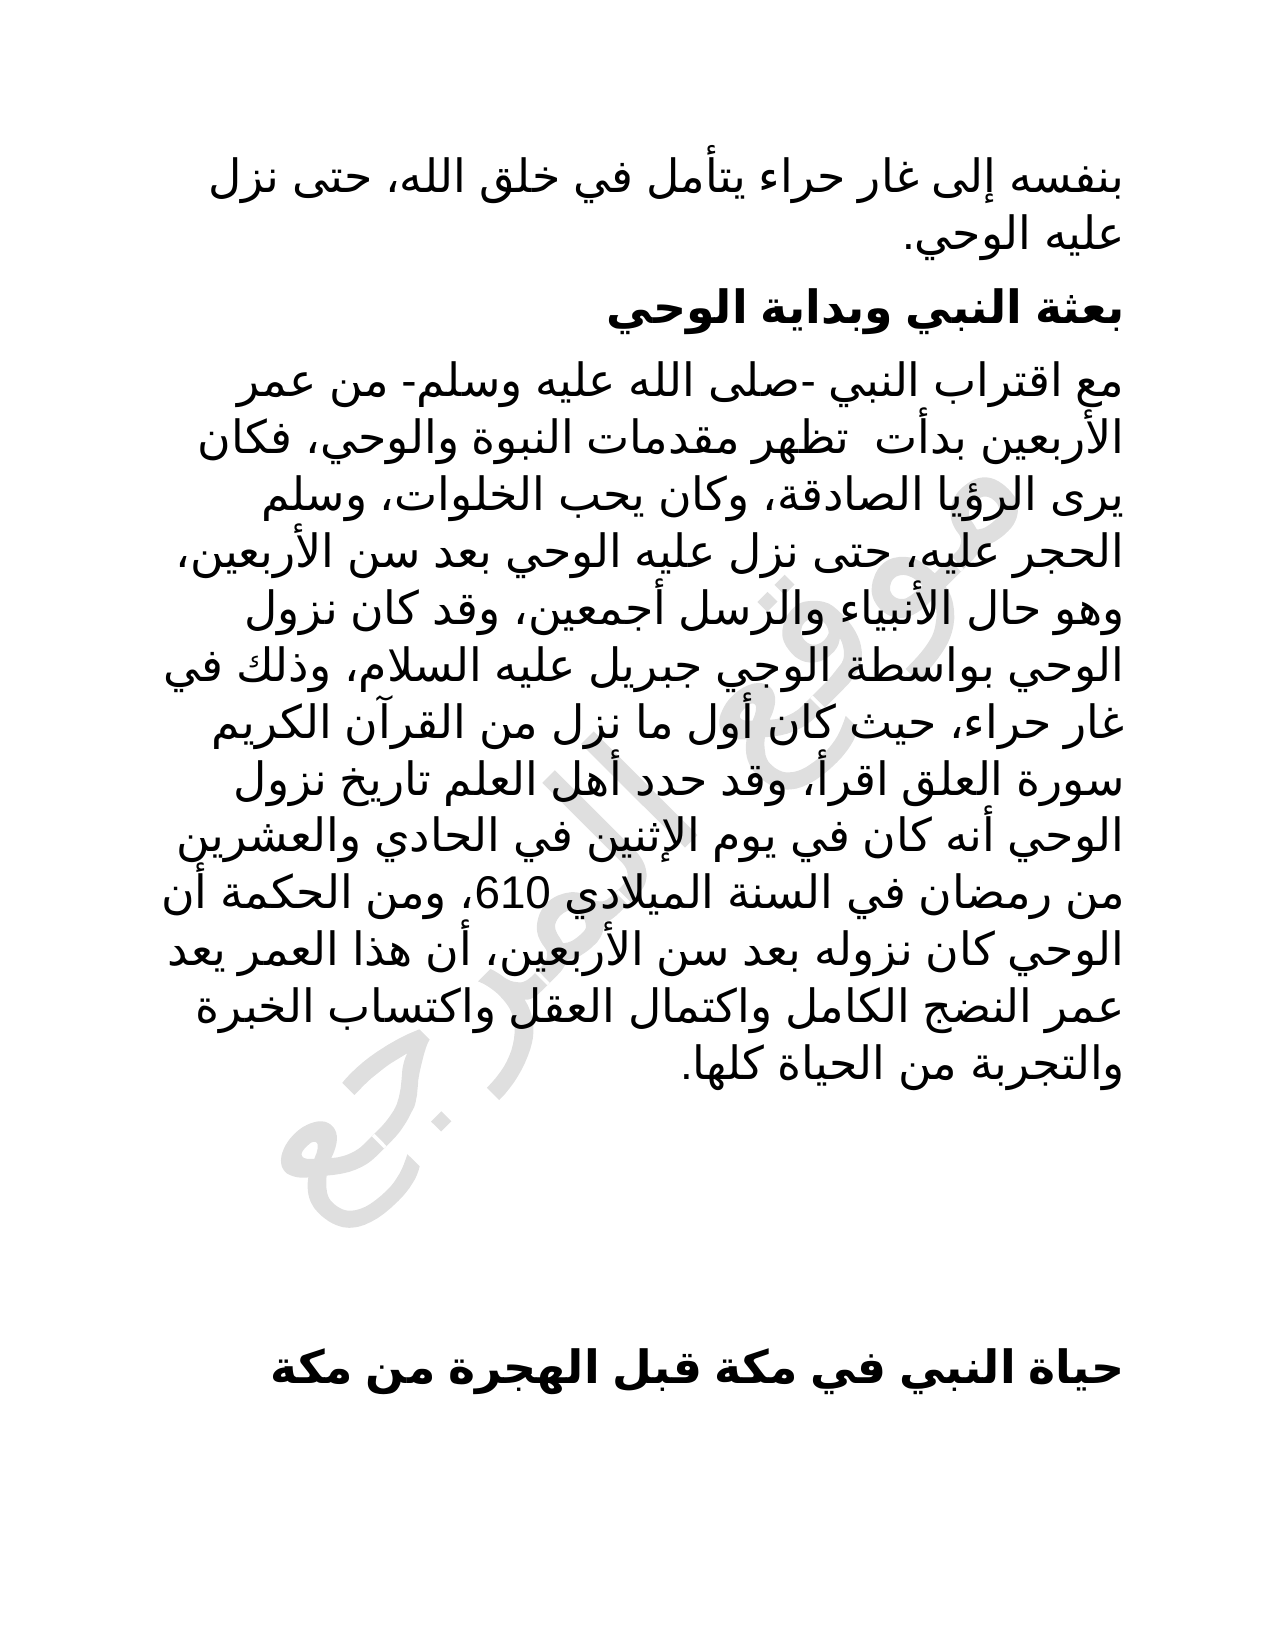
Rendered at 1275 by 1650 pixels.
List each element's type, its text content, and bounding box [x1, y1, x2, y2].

text مع اقتراب النبي -صلى الله عليه وسلم- من عمر الأربعين بدأت تظهر مقدمات النبوة والوحي، فكان يرى الرؤيا الصادقة، وكان يحب الخلوات، وسلم الحجر عليه، حتى نزل عليه الوحي بعد سن الأربعين، وهو حال الأنبياء والرسل أجمعين، وقد كان نزول الوحي بواسطة الوجي جبريل عليه السلام، وذلك في غار حراء، حيث كان أول ما نزل من القرآن الكريم سورة العلق اقرأ، وقد حدد أهل العلم تاريخ نزول الوحي أنه كان في يوم الإثنين في الحادي والعشرين من رمضان في السنة الميلادي 610، ومن الحكمة أن الوحي كان نزوله بعد سن الأربعين، أن هذا العمر يعد عمر النضج الكامل واكتمال العقل واكتساب الخبرة والتجربة من الحياة كلها. [150, 354, 1125, 1089]
text حياة النبي في مكة قبل الهجرة من مكة [150, 1341, 1125, 1394]
text بعثة النبي وبداية الوحي [150, 280, 1125, 333]
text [150, 150, 1125, 259]
